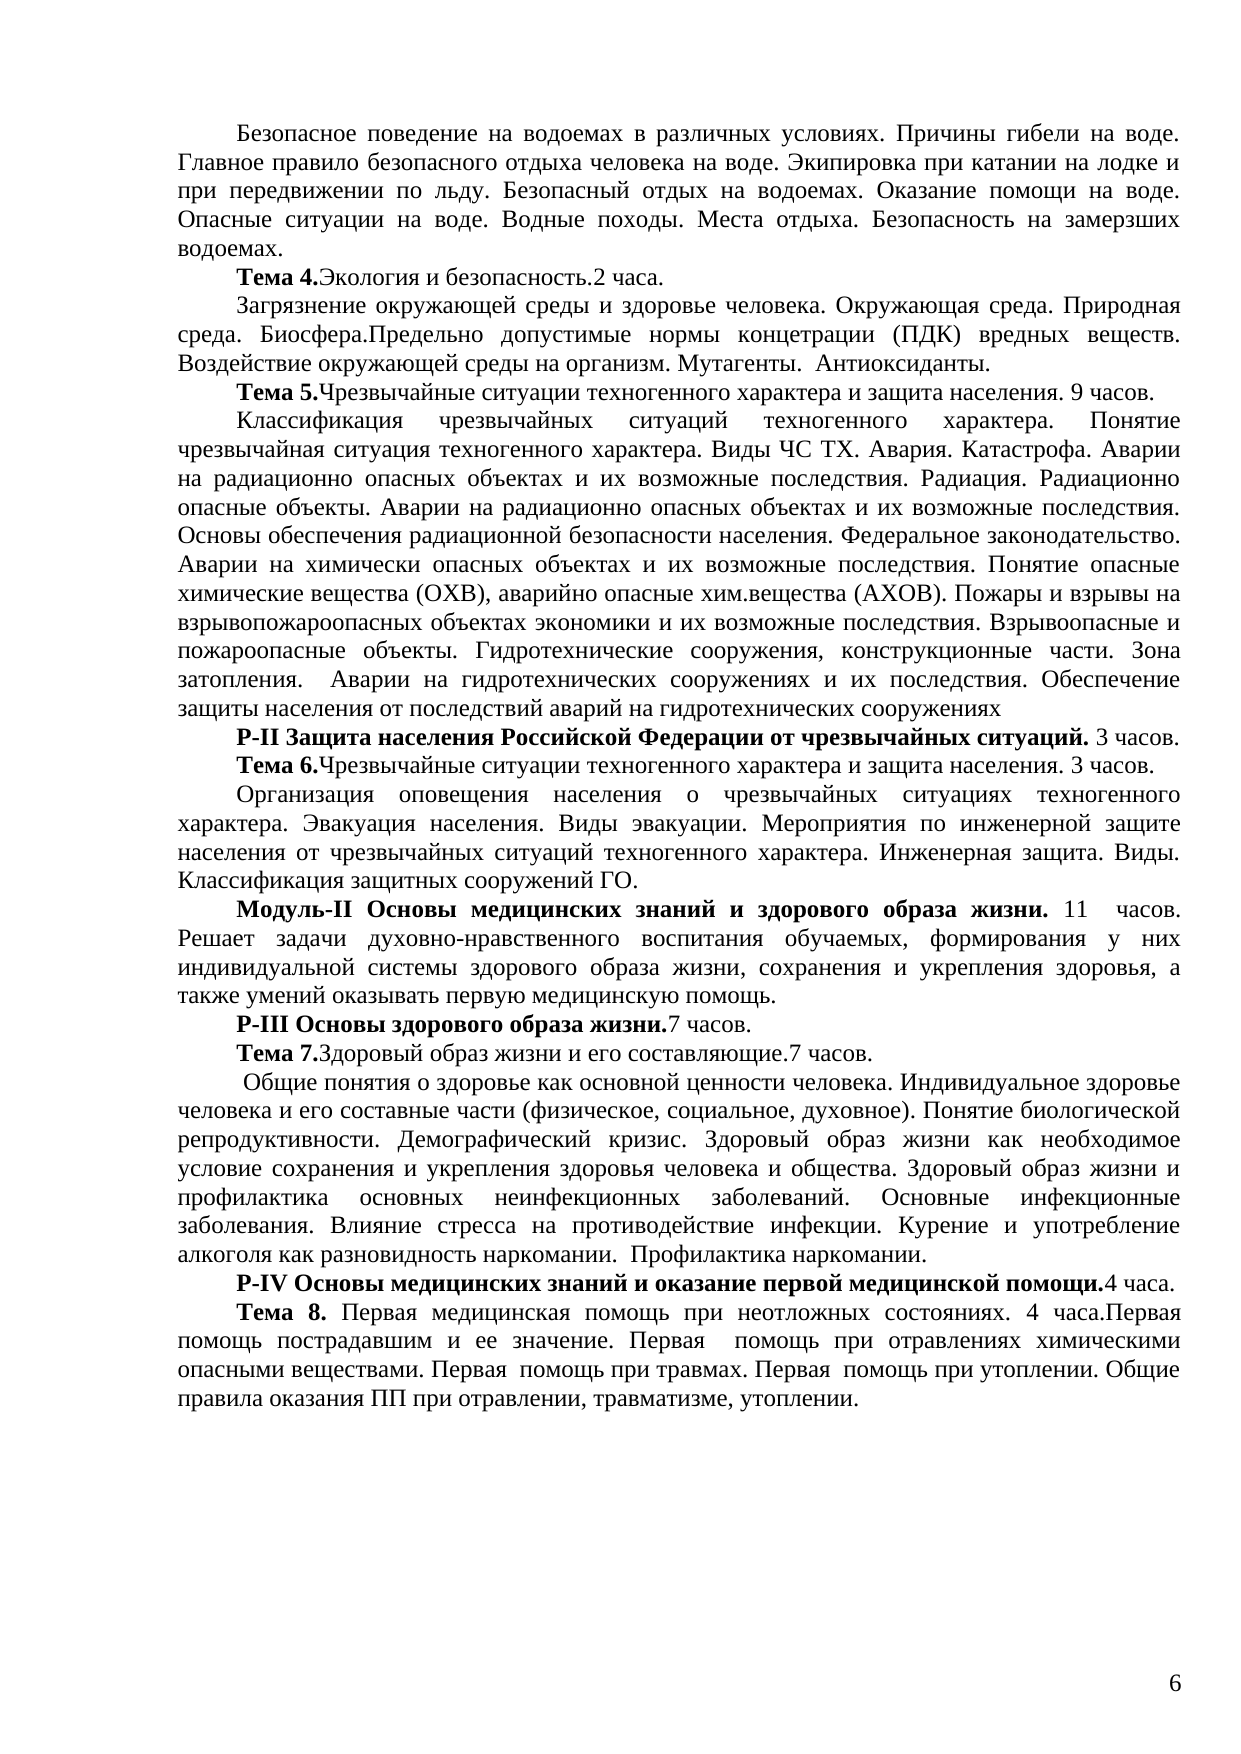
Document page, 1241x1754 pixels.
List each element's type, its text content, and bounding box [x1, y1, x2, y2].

text Загрязнение окружающей среды и здоровье человека. Окружающая среда. Природная среда. Биосфера.Предельно допустимые нормы концетрации (ПДК) вредных веществ. Воздействие окружающей среды на организм. Мутагенты. Антиоксиданты. [177, 291, 1181, 377]
text Тема 4.Экология и безопасность.2 часа. [177, 262, 1181, 291]
text Безопасное поведение на водоемах в различных условиях. Причины гибели на воде. Главное правило безопасного отдыха человека на воде. Экипировка при катании на лодке и при передвижении по льду. Безопасный отдых на водоемах. Оказание помощи на воде. Опасные ситуации на воде. Водные походы. Места отдыха. Безопасность на замерзших водоемах. [177, 118, 1181, 262]
text Тема 8. Первая медицинская помощь при неотложных состояниях. 4 часа.Первая помощь пострадавшим и ее значение. Первая помощь при отравлениях химическими опасными веществами. Первая помощь при травмах. Первая помощь при утоплении. Общие правила оказания ПП при отравлении, травматизме, утоплении. [177, 1297, 1181, 1412]
text Организация оповещения населения о чрезвычайных ситуациях техногенного характера. Эвакуация населения. Виды эвакуации. Мероприятия по инженерной защите населения от чрезвычайных ситуаций техногенного характера. Инженерная защита. Виды. Классификация защитных сооружений ГО. [177, 779, 1181, 894]
text Р-IV Основы медицинских знаний и оказание первой медицинской помощи.4 часа. [177, 1268, 1181, 1297]
text Тема 5.Чрезвычайные ситуации техногенного характера и защита населения. 9 часов. [177, 377, 1181, 406]
text Классификация чрезвычайных ситуаций техногенного характера. Понятие чрезвычайная ситуация техногенного характера. Виды ЧС ТХ. Авария. Катастрофа. Аварии на радиационно опасных объектах и их возможные последствия. Радиация. Радиационно опасные объекты. Аварии на радиационно опасных объектах и их возможные последствия. Основы обеспечения радиационной безопасности населения. Федеральное законодательство. Аварии на химически опасных объектах и их возможные последствия. Понятие опасные химические вещества (ОХВ), аварийно опасные хим.вещества (АХОВ). Пожары и взрывы на взрывопожароопасных объектах экономики и их возможные последствия. Взрывоопасные и пожароопасные объекты. Гидротехнические сооружения, конструкционные части. Зона затопления. Аварии на гидротехнических сооружениях и их последствия. Обеспечение защиты населения от последствий аварий на гидротехнических сооружениях [177, 406, 1181, 722]
text Р-II Защита населения Российской Федерации от чрезвычайных ситуаций. 3 часов. [177, 722, 1181, 751]
text Тема 7.Здоровый образ жизни и его составляющие.7 часов. [177, 1038, 1181, 1067]
text Модуль-II Основы медицинских знаний и здорового образа жизни. 11 часов. Решает задачи духовно-нравственного воспитания обучаемых, формирования у них индивидуальной системы здорового образа жизни, сохранения и укрепления здоровья, а также умений оказывать первую медицинскую помощь. [177, 894, 1181, 1009]
text Тема 6.Чрезвычайные ситуации техногенного характера и защита населения. 3 часов. [177, 751, 1181, 779]
text Р-III Основы здорового образа жизни.7 часов. [177, 1009, 1181, 1038]
text Общие понятия о здоровье как основной ценности человека. Индивидуальное здоровье человека и его составные части (физическое, социальное, духовное). Понятие биологической репродуктивности. Демографический кризис. Здоровый образ жизни как необходимое условие сохранения и укрепления здоровья человека и общества. Здоровый образ жизни и профилактика основных неинфекционных заболеваний. Основные инфекционные заболевания. Влияние стресса на противодействие инфекции. Курение и употребление алкоголя как разновидность наркомании. Профилактика наркомании. [177, 1067, 1181, 1268]
